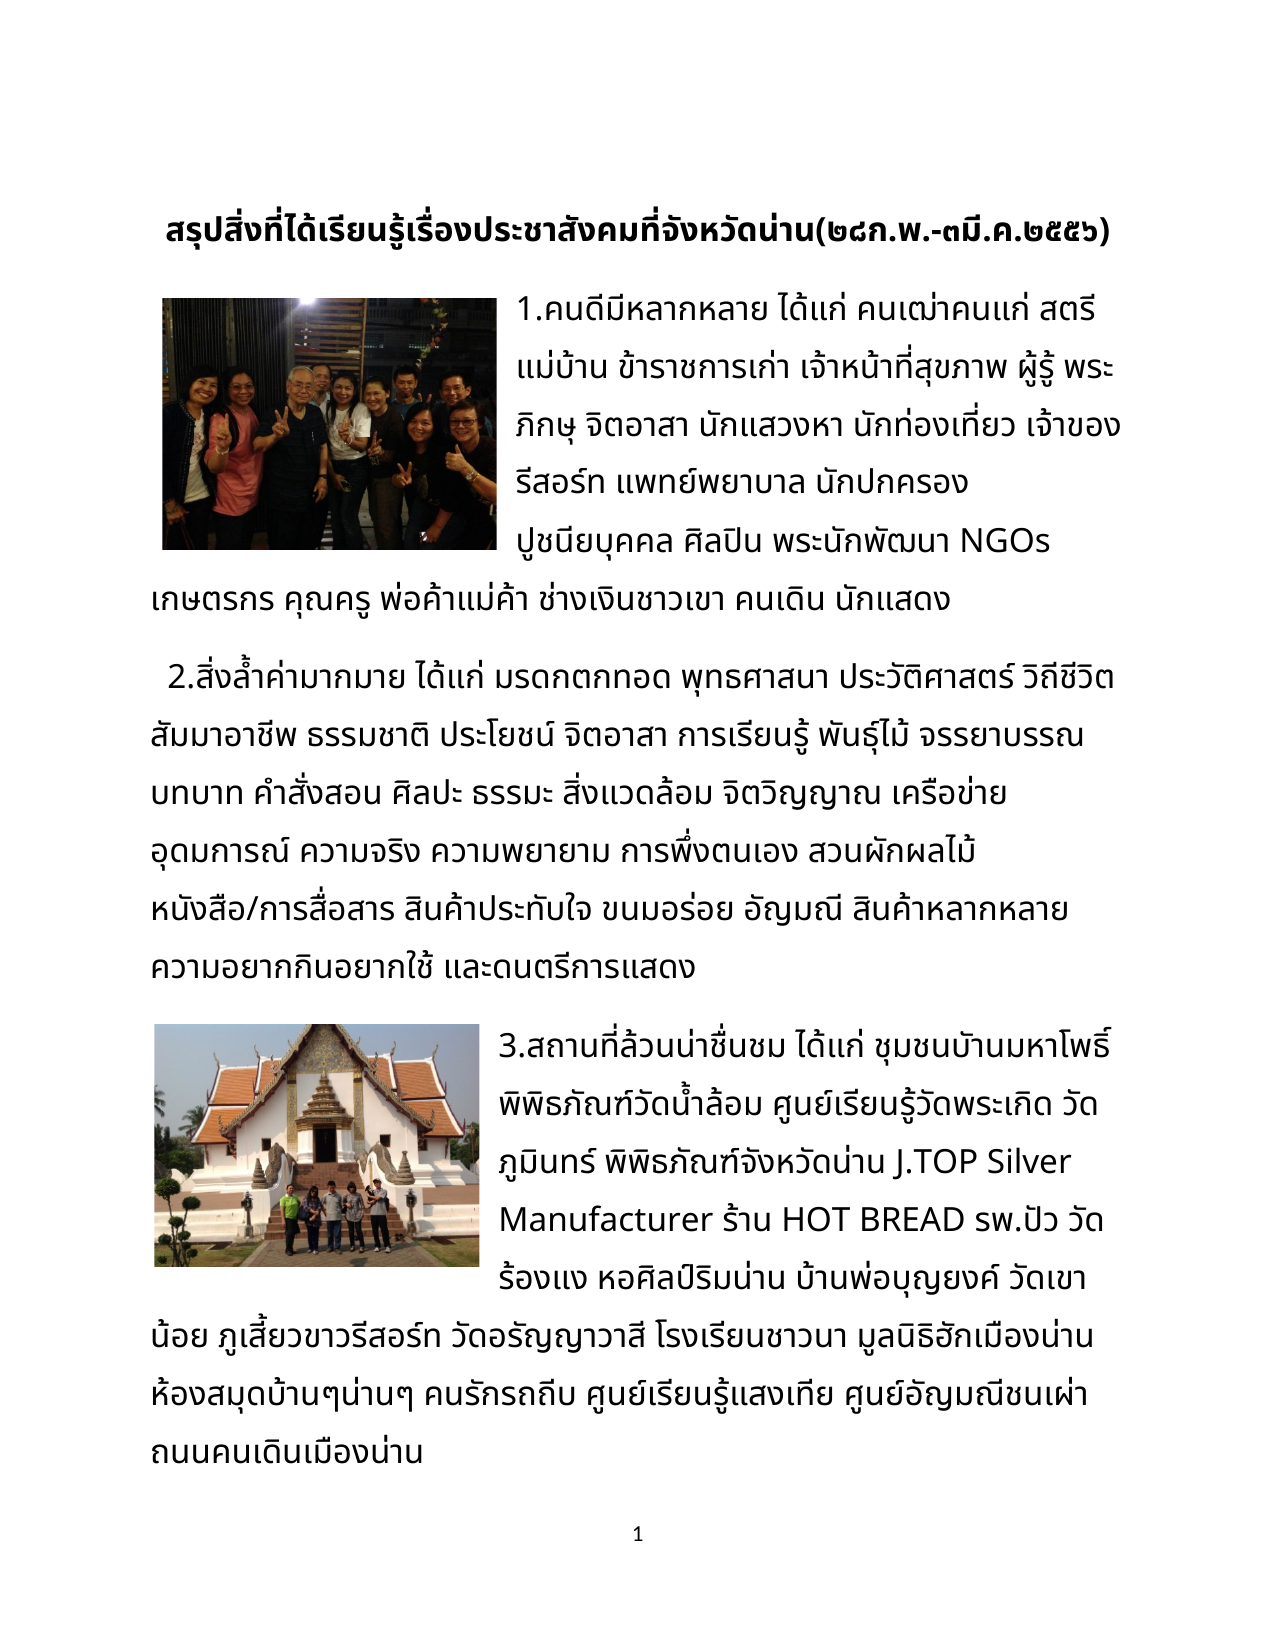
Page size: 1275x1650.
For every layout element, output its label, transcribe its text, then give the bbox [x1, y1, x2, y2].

picture [154, 1024, 480, 1265]
text 2.สิ่งล้ำค่ามากมาย ได้แก่ มรดกตกทอด พุทธศาสนา ประวัติศาสตร์ วิถีชีวิต สัมมาอาชีพ ธรรมชาติ ประโยชน์ จิตอาสา การเรียนรู้ พันธุ์ไม้ จรรยาบรรณ บทบาท คำสั่งสอน ศิลปะ ธรรมะ สิ่งแวดล้อม จิตวิญญาณ เครือข่าย อุดมการณ์ ความจริง ความพยายาม การพึ่งตนเอง สวนผักผลไม้ หนังสือ/การสื่อสาร สินค้าประทับใจ ขนมอร่อย อัญมณี สินค้าหลากหลาย ความอยากกินอยากใช้ และดนตรีการแสดง [150, 653, 1125, 994]
text 3.สถานที่ล้วนน่าชื่นชม ได้แก่ ชุมชนบัานมหาโพธิ์ พิพิธภัณฑ์วัดน้ำล้อม ศูนย์เรียนรู้วัดพระเกิด วัดภูมินทร์ พิพิธภัณฑ์จังหวัดน่าน J.TOP Silver Manufacturer ร้าน HOT BREAD รพ.ปัว วัดร้องแง หอศิลป์ริมน่าน บ้านพ่อบุญยงค์ วัดเขาน้อย ภูเสี้ยวขาวรีสอร์ท วัดอรัญญาวาสี โรงเรียนชาวนา มูลนิธิฮักเมืองน่าน ห้องสมุดบ้านๆน่านๆ คนรักรถถีบ ศูนย์เรียนรู้แสงเทีย ศูนย์อัญมณีชนเผ่า ถนนคนเดินเมืองน่าน [150, 1022, 1125, 1478]
picture [162, 298, 497, 548]
text สรุปสิ่งที่ได้เรียนรู้เรื่องประชาสังคมที่จังหวัดน่าน(๒๘ก.พ.-๓มี.ค.๒๕๕๖) [150, 206, 1125, 256]
